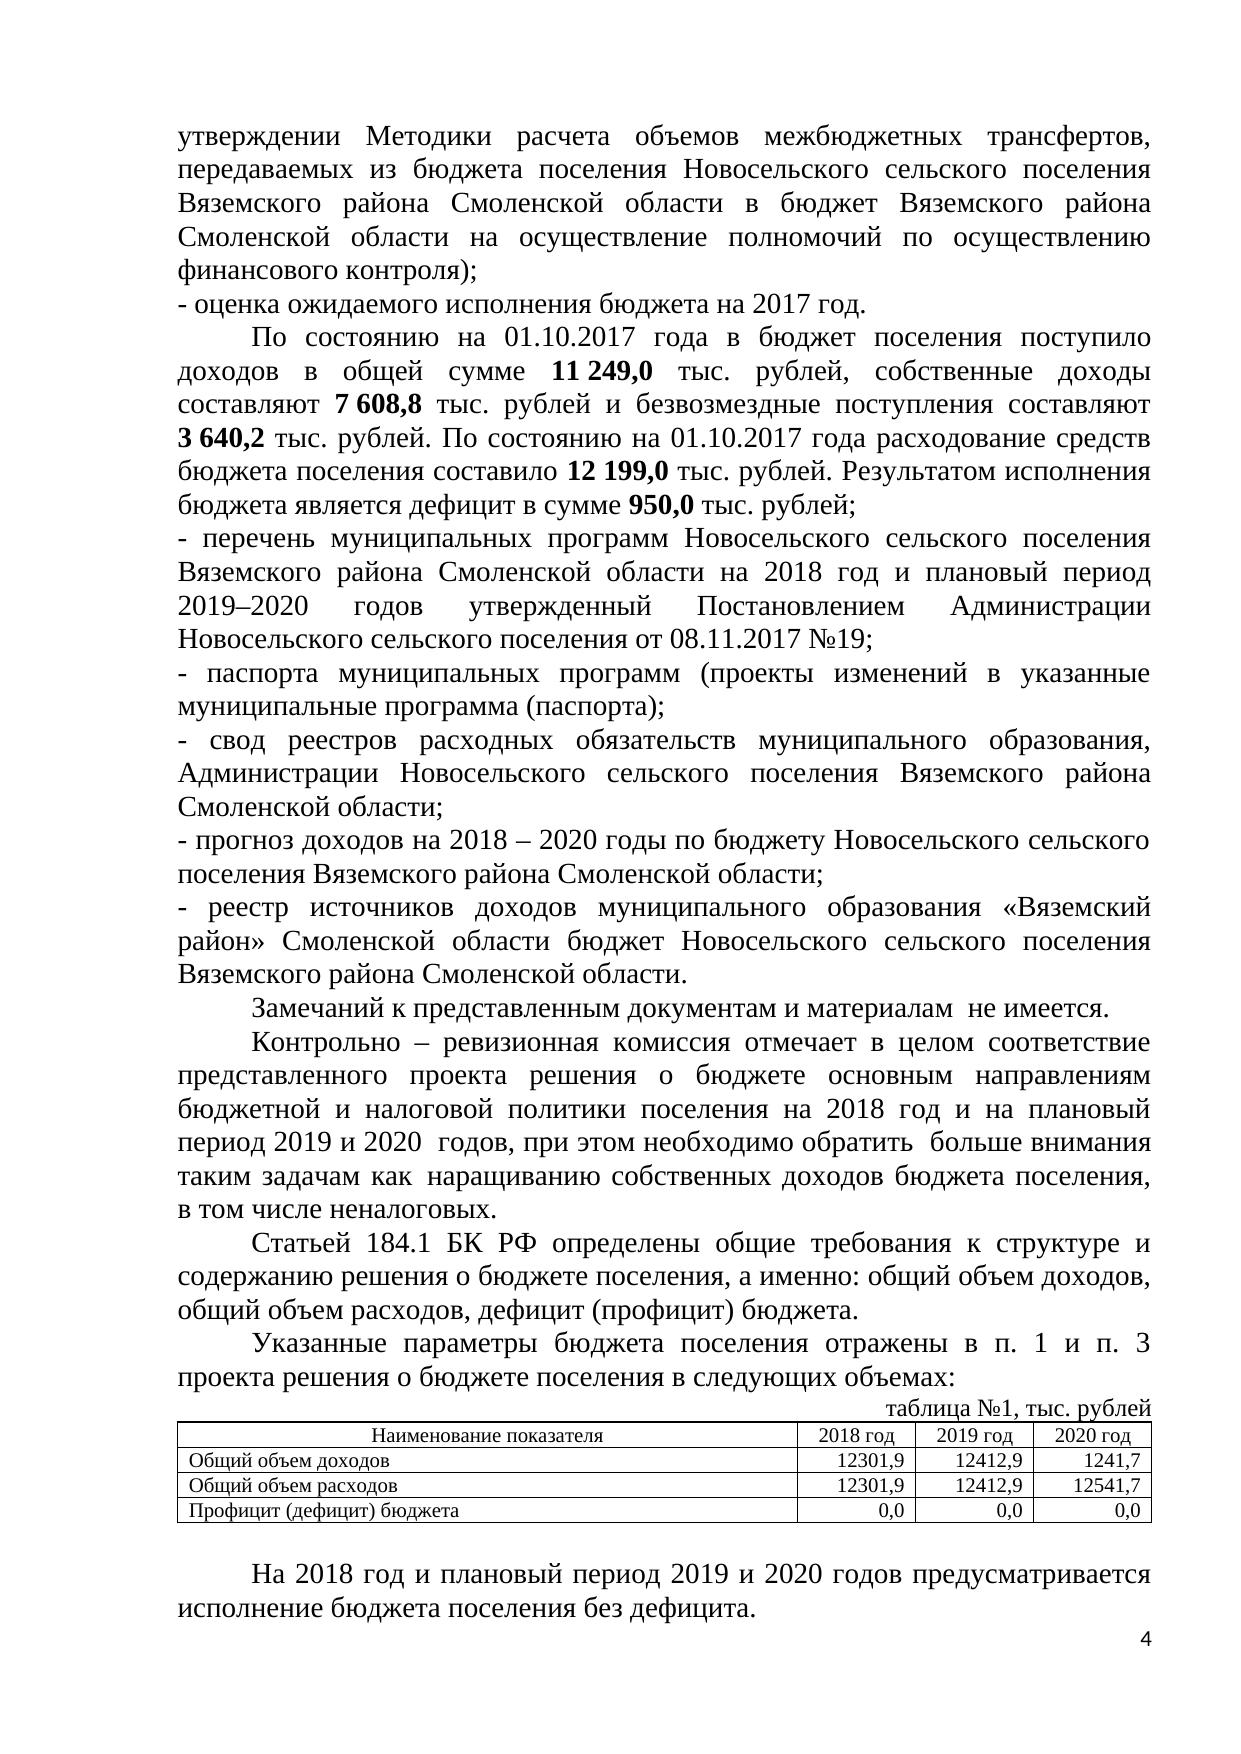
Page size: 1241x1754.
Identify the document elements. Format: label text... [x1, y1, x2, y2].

text По состоянию на 01.10.2017 года в бюджет поселения поступило доходов в общей сумме 11 249,0 тыс. рублей, собственные доходы составляют 7 608,8 тыс. рублей и безвозмездные поступления составляют 3 640,2 тыс. рублей. По состоянию на 01.10.2017 года расходование средств бюджета поселения составило 12 199,0 тыс. рублей. Результатом исполнения бюджета является дефицит в сумме 950,0 тыс. рублей; [177, 319, 1152, 521]
table_header 2018 год [798, 1423, 915, 1447]
text Указанные параметры бюджета поселения отражены в п. 1 и п. 3 проекта решения о бюджете поселения в следующих объемах: [177, 1326, 1152, 1393]
table_cell Общий объем доходов [178, 1448, 797, 1472]
table_header 2020 год [1034, 1423, 1151, 1447]
table_cell 1241,7 [1034, 1448, 1151, 1472]
table_cell Общий объем расходов [178, 1473, 797, 1497]
text Статьей 184.1 БК РФ определены общие требования к структуре и содержанию решения о бюджете поселения, а именно: общий объем доходов, общий объем расходов, дефицит (профицит) бюджета. [177, 1225, 1152, 1326]
text - прогноз доходов на 2018 – 2020 годы по бюджету Новосельского сельского поселения Вяземского района Смоленской области; [177, 822, 1152, 889]
table_cell 0,0 [1034, 1498, 1151, 1522]
text - перечень муниципальных программ Новосельского сельского поселения Вяземского района Смоленской области на 2018 год и плановый период 2019–2020 годов утвержденный Постановлением Администрации Новосельского сельского поселения от 08.11.2017 №19; [177, 521, 1152, 655]
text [177, 118, 1152, 286]
table_cell 0,0 [916, 1498, 1033, 1522]
text таблица №1, тыс. рублей [177, 1393, 1152, 1421]
text - оценка ожидаемого исполнения бюджета на 2017 год. [177, 286, 1152, 319]
table_cell 12301,9 [798, 1448, 915, 1472]
table_cell 12412,9 [916, 1448, 1033, 1472]
table_header Наименование показателя [178, 1423, 797, 1447]
table_header 2019 год [916, 1423, 1033, 1447]
table_cell 12301,9 [798, 1473, 915, 1497]
text На 2018 год и плановый период 2019 и 2020 годов предусматривается исполнение бюджета поселения без дефицита. [177, 1556, 1152, 1623]
table_cell 0,0 [798, 1498, 915, 1522]
text Контрольно – ревизионная комиссия отмечает в целом соответствие представленного проекта решения о бюджете основным направлениям бюджетной и налоговой политики поселения на 2018 год и на плановый период 2019 и 2020 годов, при этом необходимо обратить больше внимания таким задачам как наращиванию собственных доходов бюджета поселения, в том числе неналоговых. [177, 1024, 1152, 1225]
text Замечаний к представленным документам и материалам не имеется. [177, 990, 1152, 1024]
table_cell 12412,9 [916, 1473, 1033, 1497]
text - реестр источников доходов муниципального образования «Вяземский район» Смоленской области бюджет Новосельского сельского поселения Вяземского района Смоленской области. [177, 889, 1152, 990]
text - паспорта муниципальных программ (проекты изменений в указанные муниципальные программа (паспорта); [177, 655, 1152, 722]
table_cell Профицит (дефицит) бюджета [178, 1498, 797, 1522]
table_cell 12541,7 [1034, 1473, 1151, 1497]
text - свод реестров расходных обязательств муниципального образования, Администрации Новосельского сельского поселения Вяземского района Смоленской области; [177, 722, 1152, 822]
